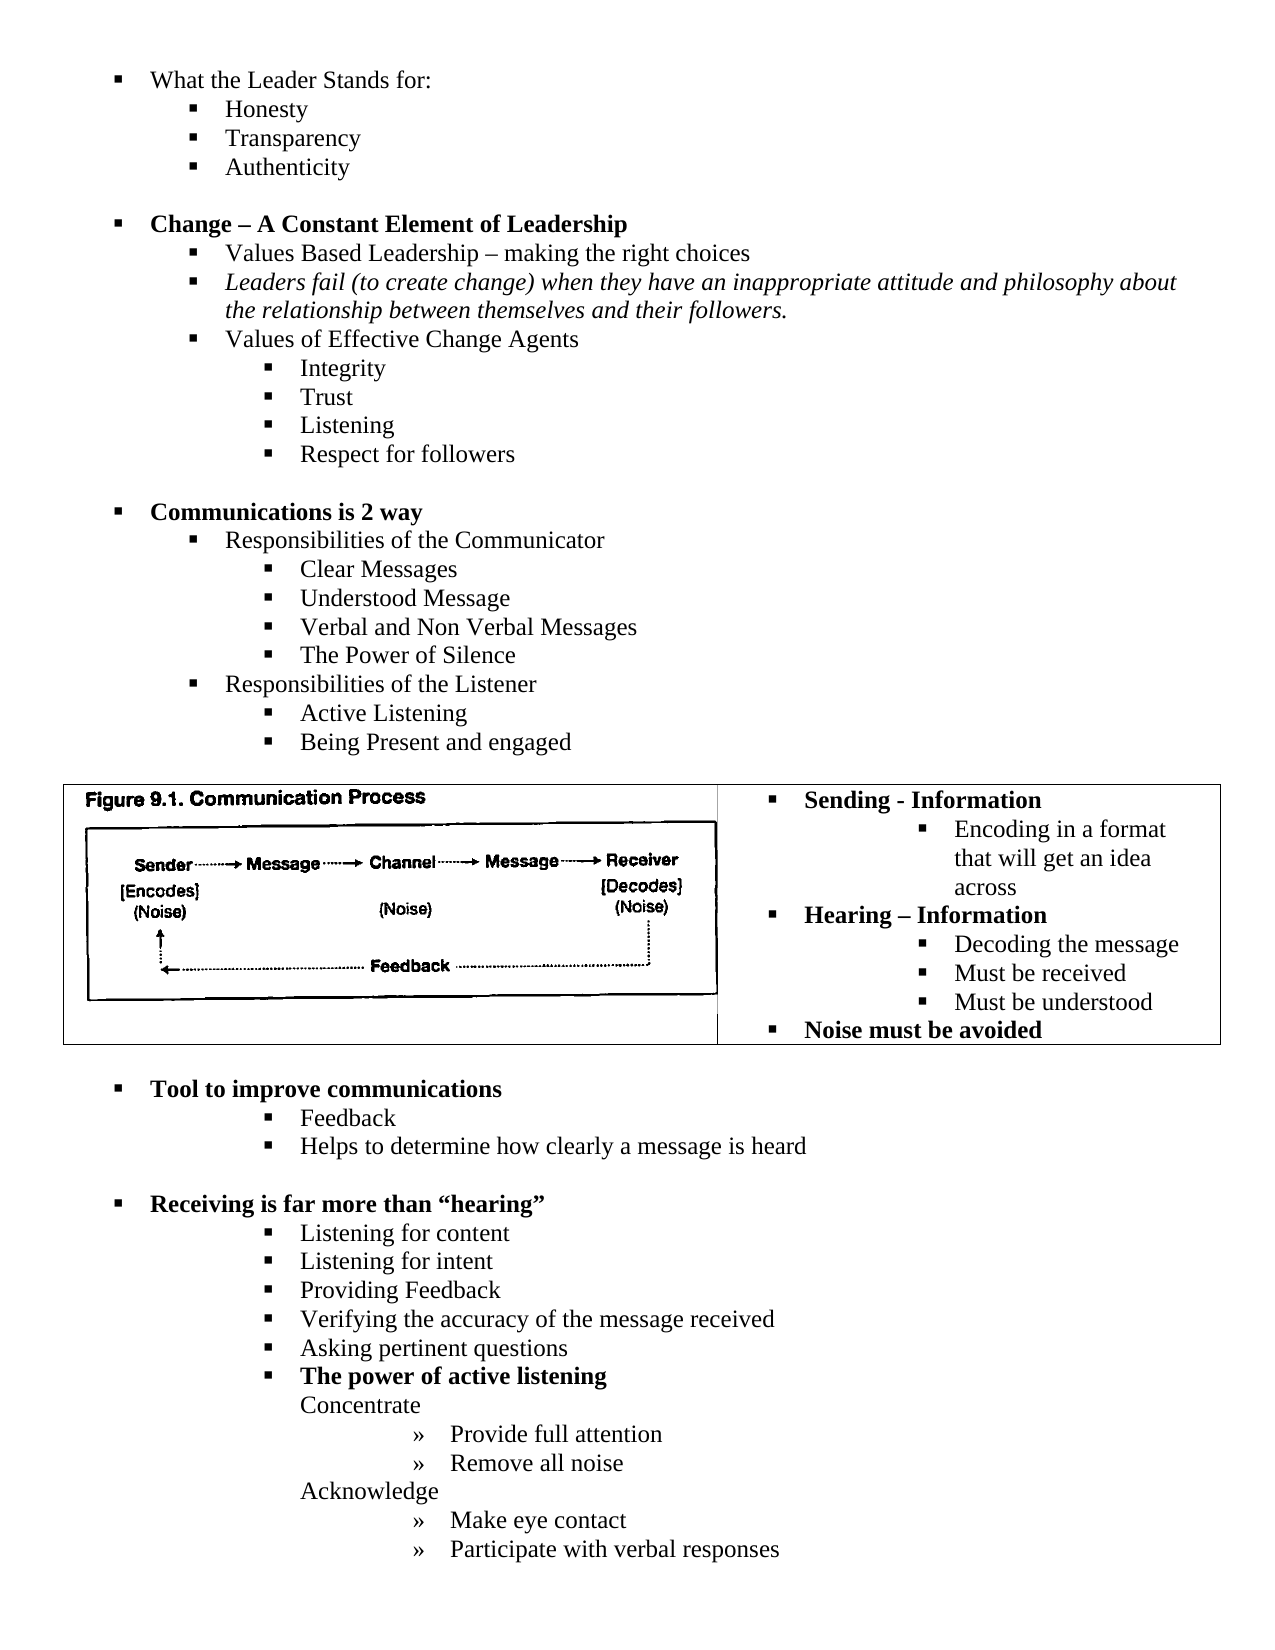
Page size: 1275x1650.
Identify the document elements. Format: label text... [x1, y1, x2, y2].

list Active Listening [262, 698, 1209, 727]
list Listening for intent [262, 1246, 1209, 1275]
list The power of active listening [262, 1361, 1209, 1390]
list Providing Feedback [262, 1275, 1209, 1304]
text Concentrate [225, 1390, 1209, 1419]
list Change – A Constant Element of Leadership [112, 209, 1209, 238]
list Feedback [262, 1103, 1209, 1131]
list Receiving is far more than “hearing” [112, 1189, 1209, 1218]
text Acknowledge [225, 1476, 1209, 1505]
list Tool to improve communications [112, 1074, 1209, 1103]
list Remove all noise [412, 1448, 1209, 1476]
list Leaders fail (to create change) when they have an inappropriate attitude and philosophy about the relationship between themselves and their followers. [187, 267, 1209, 324]
list Verifying the accuracy of the message received [262, 1304, 1209, 1333]
list Helps to determine how clearly a message is heard [262, 1131, 1209, 1160]
table_header Sending - Information Encoding in a format that will get an idea across Hearing – Information Decoding the message Must be received Must be understood Noise must be avoided [718, 785, 1220, 1044]
list Trust [262, 382, 1209, 411]
list Integrity [262, 353, 1209, 382]
list The Power of Silence [262, 641, 1209, 669]
list Values Based Leadership – making the right choices [187, 238, 1209, 267]
list Values of Effective Change Agents [187, 324, 1209, 353]
list Make eye contact [412, 1505, 1209, 1534]
table_header [64, 785, 717, 1044]
list Listening [262, 411, 1209, 439]
list Responsibilities of the Listener [187, 669, 1209, 698]
list Understood Message [262, 583, 1209, 612]
list Verbal and Non Verbal Messages [262, 612, 1209, 641]
list Transparency [187, 123, 1209, 152]
list Provide full attention [412, 1419, 1209, 1448]
list Clear Messages [262, 554, 1209, 583]
list What the Leader Stands for: [112, 66, 1209, 94]
list Responsibilities of the Communicator [187, 526, 1209, 554]
picture [75, 785, 718, 1014]
list Participate with verbal responses [412, 1534, 1209, 1563]
list Asking pertinent questions [262, 1333, 1209, 1361]
list Respect for followers [262, 439, 1209, 468]
list Being Present and engaged [262, 727, 1209, 756]
list Communications is 2 way [112, 497, 1209, 526]
list Listening for content [262, 1218, 1209, 1246]
list Honesty [187, 94, 1209, 123]
list Authenticity [187, 152, 1209, 181]
